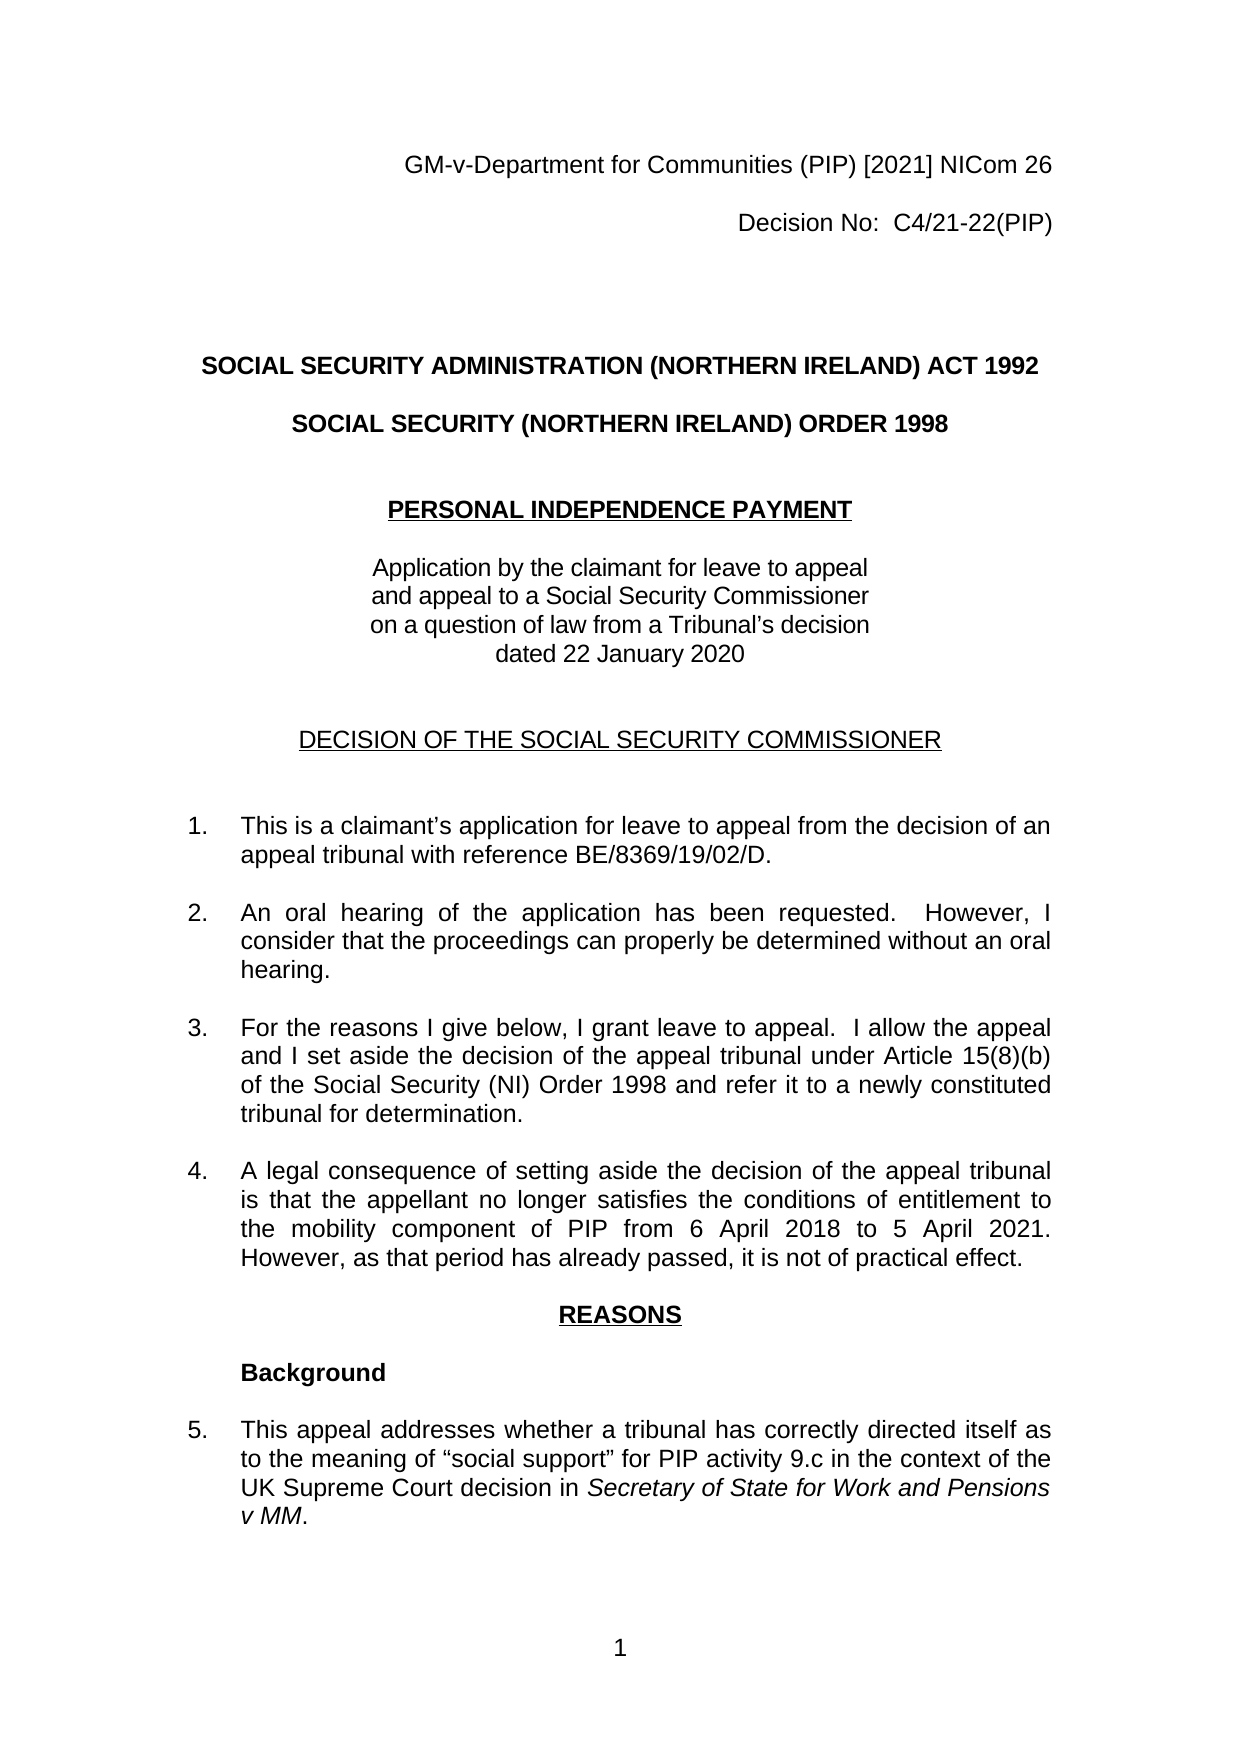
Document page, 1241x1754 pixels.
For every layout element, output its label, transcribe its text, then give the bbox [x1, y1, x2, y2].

text 2. An oral hearing of the application has been requested. However, I consider that the proceedings can properly be determined without an oral hearing. [187, 897, 1053, 984]
text GM-v-Department for Communities (PIP) [2021] NICom 26 [187, 150, 1053, 179]
text and appeal to a Social Security Commissioner [187, 581, 1053, 610]
text SOCIAL SECURITY (NORTHERN IRELAND) ORDER 1998 [187, 409, 1053, 437]
text Application by the claimant for leave to appeal [187, 552, 1053, 581]
text PERSONAL INDEPENDENCE PAYMENT [187, 495, 1053, 524]
text dated 22 January 2020 [187, 639, 1053, 667]
text 5. This appeal addresses whether a tribunal has correctly directed itself as to the meaning of “social support” for PIP activity 9.c in the context of the UK Supreme Court decision in Secretary of State for Work and Pensions v MM. [187, 1415, 1053, 1530]
text DECISION OF THE SOCIAL SECURITY COMMISSIONER [187, 725, 1053, 754]
text 3. For the reasons I give below, I grant leave to appeal. I allow the appeal and I set aside the decision of the appeal tribunal under Article 15(8)(b) of the Social Security (NI) Order 1998 and refer it to a newly constituted tribunal for determination. [187, 1012, 1053, 1127]
text Decision No: C4/21-22(PIP) [187, 207, 1053, 236]
text 1. This is a claimant’s application for leave to appeal from the decision of an appeal tribunal with reference BE/8369/19/02/D. [187, 811, 1053, 869]
text on a question of law from a Tribunal’s decision [187, 610, 1053, 639]
text 4. A legal consequence of setting aside the decision of the appeal tribunal is that the appellant no longer satisfies the conditions of entitlement to the mobility component of PIP from 6 April 2018 to 5 April 2021. However, as that period has already passed, it is not of practical effect. [187, 1156, 1053, 1271]
text REASONS [187, 1300, 1053, 1329]
text SOCIAL SECURITY ADMINISTRATION (NORTHERN IRELAND) ACT 1992 [187, 351, 1053, 380]
text Background [187, 1357, 1053, 1386]
